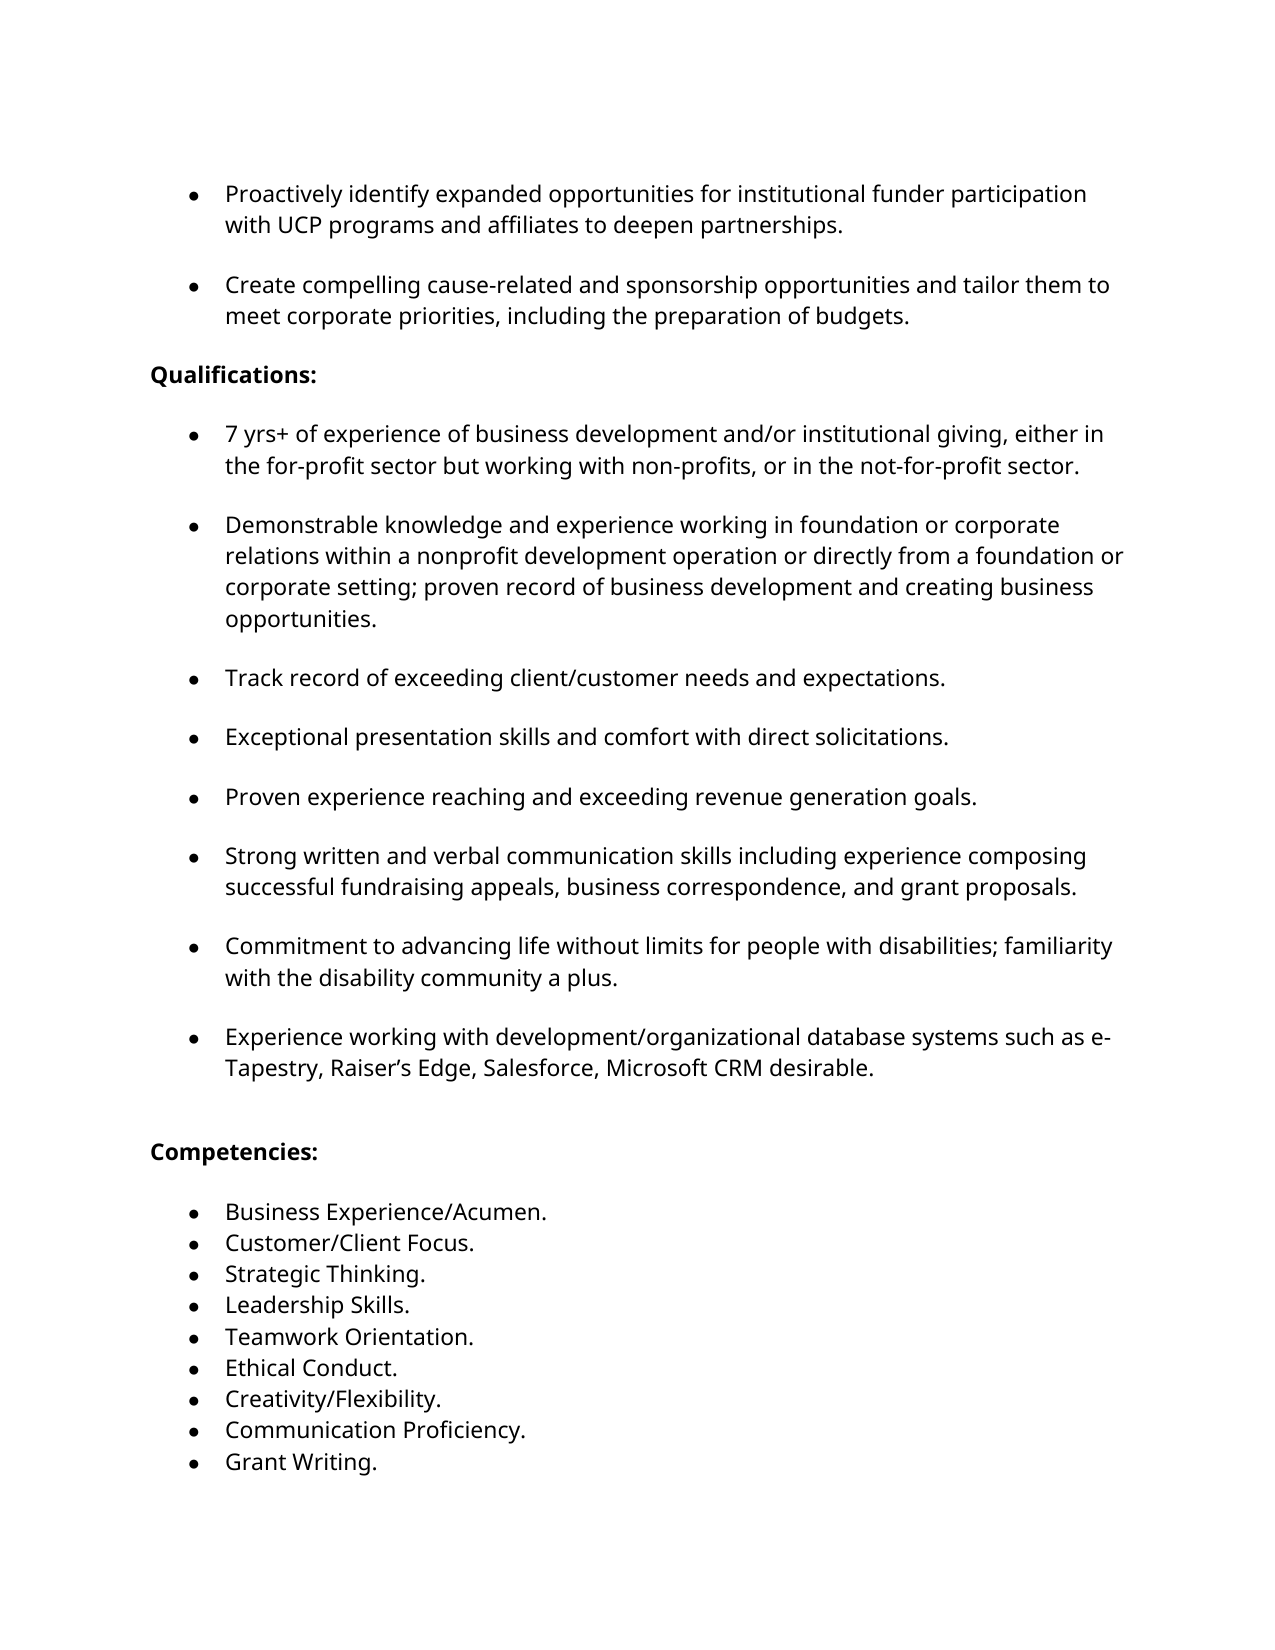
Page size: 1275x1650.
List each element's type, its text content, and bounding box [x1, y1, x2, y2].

list Leadership Skills. [187, 1289, 1125, 1321]
list Customer/Client Focus. [187, 1227, 1125, 1258]
list Strong written and verbal communication skills including experience composing successful fundraising appeals, business correspondence, and grant proposals. [187, 840, 1125, 902]
list Business Experience/Acumen. [187, 1196, 1125, 1227]
text Competencies: [150, 1136, 1125, 1167]
list Communication Proficiency. [187, 1414, 1125, 1446]
list Ethical Conduct. [187, 1352, 1125, 1383]
list Grant Writing. [187, 1446, 1125, 1477]
list Proactively identify expanded opportunities for institutional funder participation with UCP programs and affiliates to deepen partnerships. [187, 178, 1125, 241]
list Experience working with development/organizational database systems such as e-Tapestry, Raiser’s Edge, Salesforce, Microsoft CRM desirable. [187, 1021, 1125, 1083]
list Track record of exceeding client/customer needs and expectations. [187, 662, 1125, 693]
list Demonstrable knowledge and experience working in foundation or corporate relations within a nonprofit development operation or directly from a foundation or corporate setting; proven record of business development and creating business opportunities. [187, 509, 1125, 634]
list Creativity/Flexibility. [187, 1383, 1125, 1414]
list Commitment to advancing life without limits for people with disabilities; familiarity with the disability community a plus. [187, 930, 1125, 993]
list Teamwork Orientation. [187, 1321, 1125, 1352]
list Proven experience reaching and exceeding revenue generation goals. [187, 780, 1125, 812]
text Qualifications: [150, 359, 1125, 390]
list Strategic Thinking. [187, 1258, 1125, 1289]
list Create compelling cause-related and sponsorship opportunities and tailor them to meet corporate priorities, including the preparation of budgets. [187, 268, 1125, 331]
list 7 yrs+ of experience of business development and/or institutional giving, either in the for-profit sector but working with non-profits, or in the not-for-profit sector. [187, 418, 1125, 481]
list Exceptional presentation skills and comfort with direct solicitations. [187, 721, 1125, 752]
